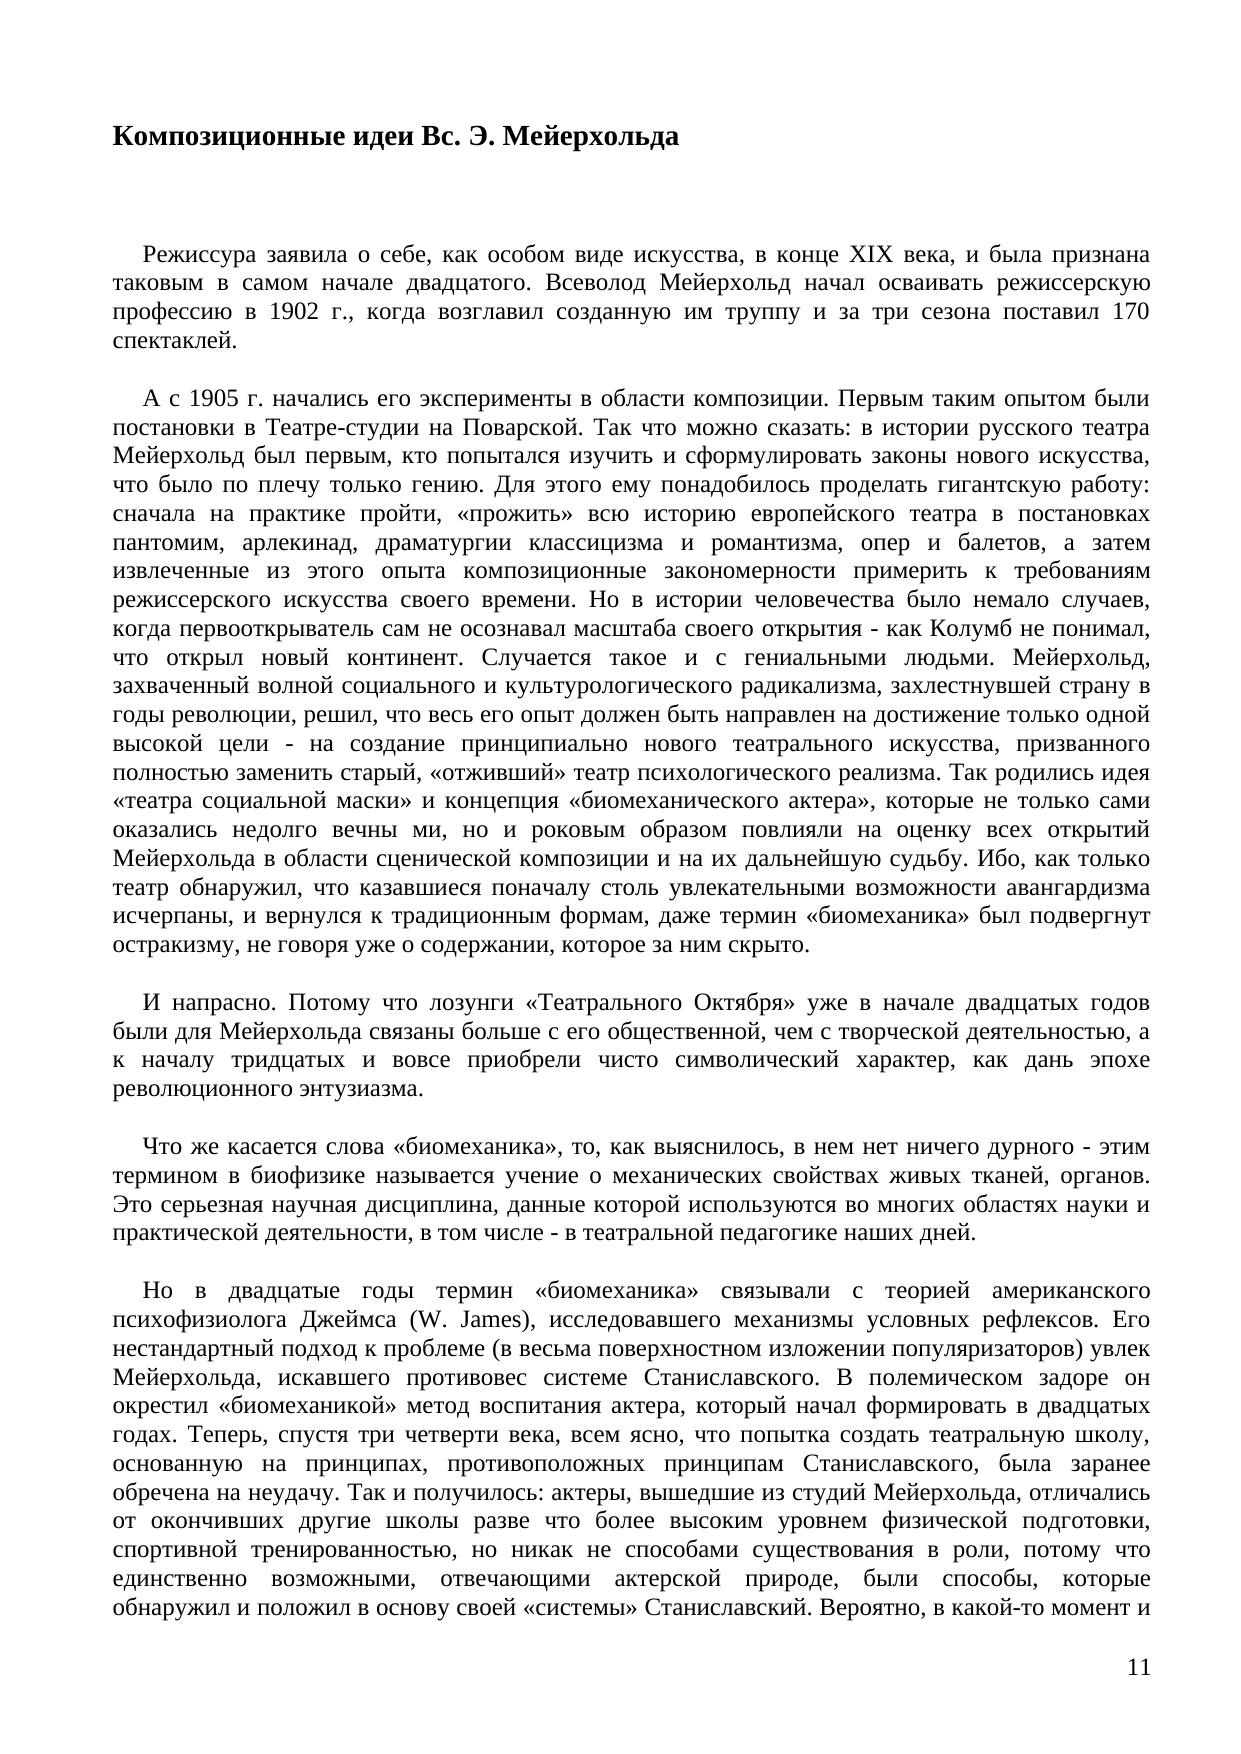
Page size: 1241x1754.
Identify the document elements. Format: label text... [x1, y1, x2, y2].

text Композиционные идеи Вс. Э. Мейерхольда [112, 118, 1152, 152]
text И напрасно. Потому что лозунги «Театрального Октября» уже в начале двадцатых годов были для Мейерхольда связаны больше с его общественной, чем с творческой деятельностью, а к началу тридцатых и вовсе приобрели чисто символический характер, как дань эпохе революционного энтузиазма. [112, 987, 1152, 1102]
text Что же касается слова «биомеханика», то, как выяснилось, в нем нет ничего дурного - этим термином в биофизике называется учение о механических свойствах живых тканей, органов. Это серьезная научная дисциплина, данные которой используются во многих областях науки и практической деятельности, в том числе - в театральной педагогике наших дней. [112, 1131, 1152, 1246]
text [112, 1275, 1152, 1620]
text А с . начались его эксперименты в области композиции. Первым таким опытом были постановки в Театре-студии на Поварской. Так что можно сказать: в истории русского театра Мейерхольд был первым, кто попытался изучить и сформулировать законы нового искусства, что было по плечу только гению. Для этого ему понадобилось проделать гигантскую работу: сначала на практике пройти, «прожить» всю историю европейского театра в постановках пантомим, арлекинад, драматургии классицизма и романтизма, опер и балетов, а затем извлеченные из этого опыта композиционные закономерности примерить к требованиям режиссерского искусства своего времени. Но в истории человечества было немало случаев, когда первооткрыватель сам не осознавал масштаба своего открытия - как Колумб не понимал, что открыл новый континент. Случается такое и с гениальными людьми. Мейерхольд, захваченный волной социального и культурологического радикализма, захлестнувшей страну в годы революции, решил, что весь его опыт должен быть направлен на достижение только одной высокой цели - на создание принципиально нового театрального искусства, призванного полностью заменить старый, «отживший» театр психологического реализма. Так родились идея «театра социальной маски» и концепция «биомеханического актера», которые не только сами оказались недолго вечны ми, но и роковым образом повлияли на оценку всех открытий Мейерхольда в области сценической композиции и на их дальнейшую судьбу. Ибо, как только театр обнаружил, что казавшиеся поначалу столь увлекательными возможности авангардизма исчерпаны, и вернулся к традиционным формам, даже термин «биомеханика» был подвергнут остракизму, не говоря уже о содержании, которое за ним скрыто. [112, 383, 1152, 958]
text Режиссура заявила о себе, как особом виде искусства, в конце XIX века, и была признана таковым в самом начале двадцатого. Всеволод Мейерхольд начал осваивать режиссерскую профессию в ., когда возглавил созданную им труппу и за три сезона поставил 170 спектаклей. [112, 239, 1152, 354]
